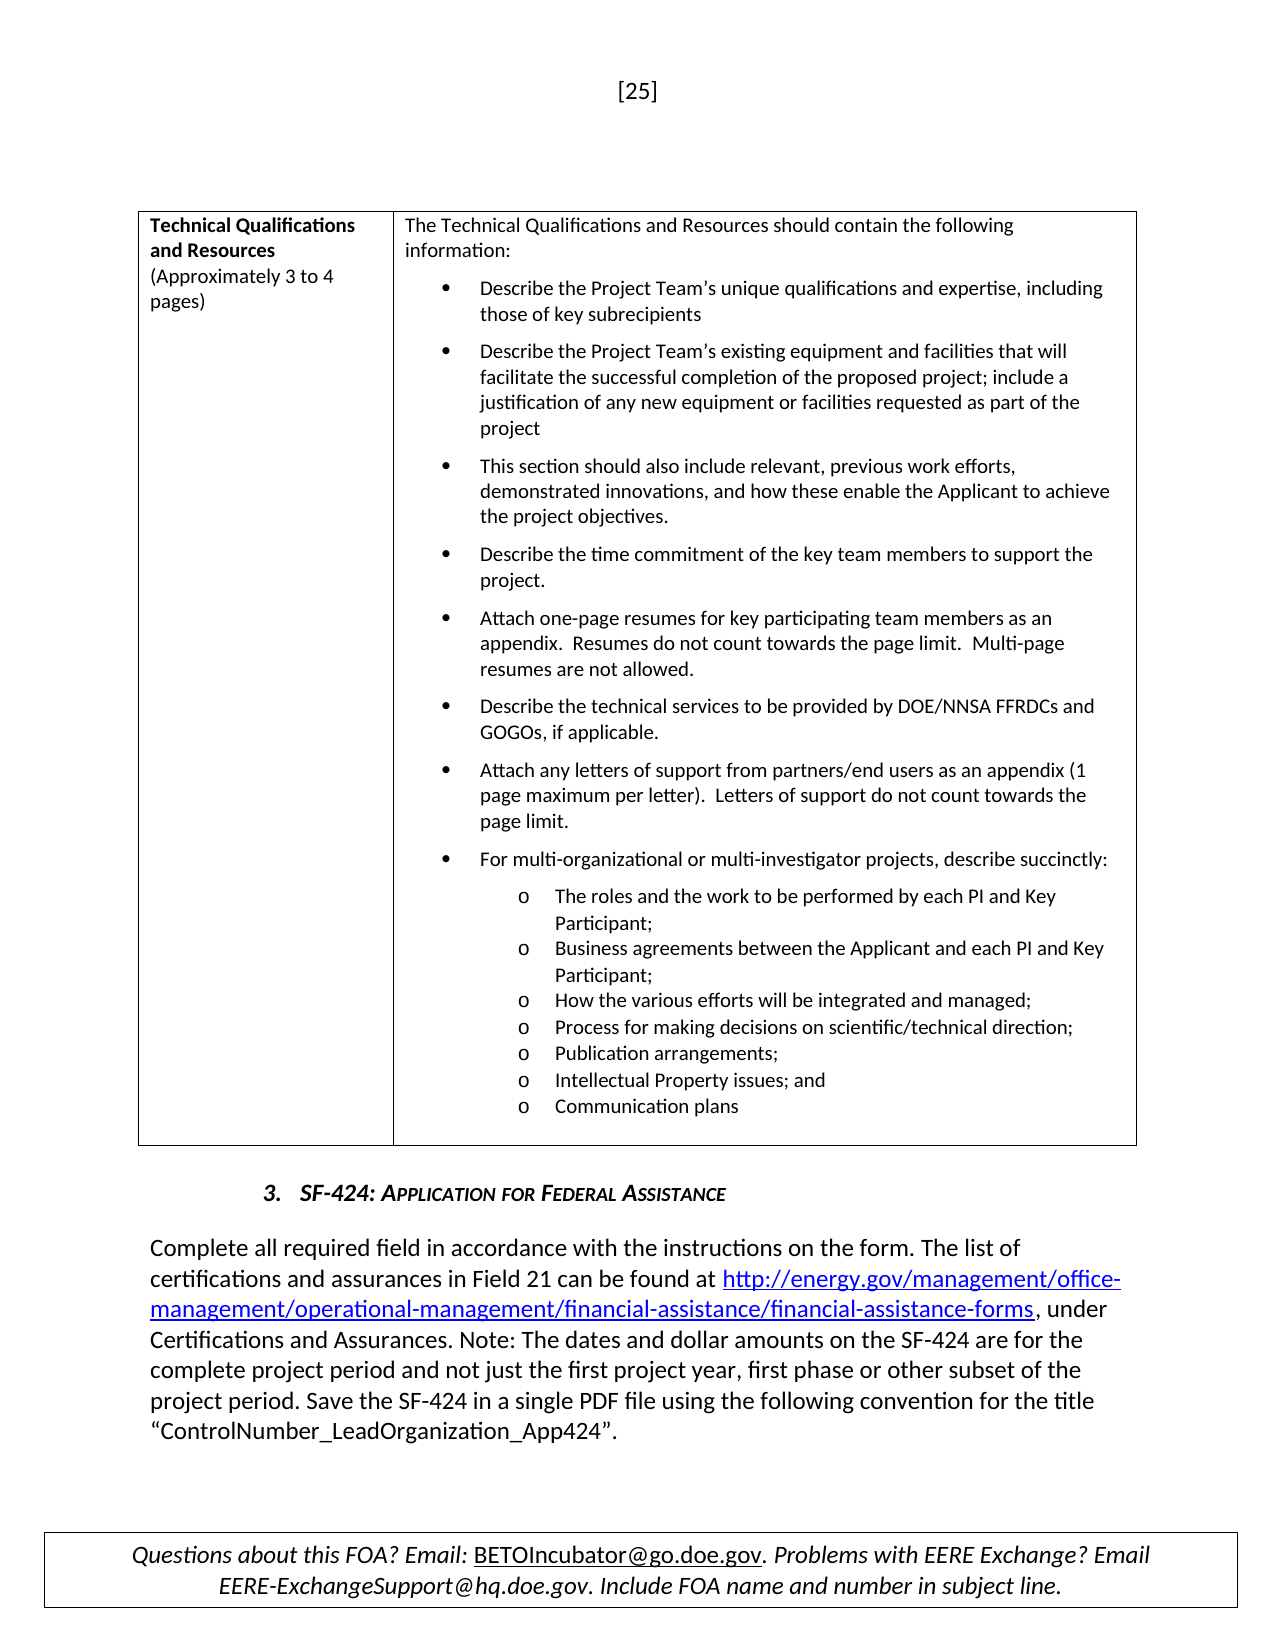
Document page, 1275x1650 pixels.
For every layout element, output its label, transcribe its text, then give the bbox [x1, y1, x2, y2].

text SF-424: Application for Federal Assistance [262, 1177, 1125, 1207]
table_header Technical Qualifications and Resources (Approximately 3 to 4 pages) [139, 212, 393, 1145]
text Complete all required field in accordance with the instructions on the form. The list of certifications and assurances in Field 21 can be found at http://energy.gov/management/office-management/operational-management/financial-assistance/financial-assistance-forms, under Certifications and Assurances. Note: The dates and dollar amounts on the SF-424 are for the complete project period and not just the first project year, first phase or other subset of the project period. Save the SF-424 in a single PDF file using the following convention for the title “ControlNumber_LeadOrganization_App424”. [150, 1232, 1125, 1446]
table_header The Technical Qualifications and Resources should contain the following information: Describe the Project Team’s unique qualifications and expertise, including those of key subrecipients Describe the Project Team’s existing equipment and facilities that will facilitate the successful completion of the proposed project; include a justification of any new equipment or facilities requested as part of the project This section should also include relevant, previous work efforts, demonstrated innovations, and how these enable the Applicant to achieve the project objectives. Describe the time commitment of the key team members to support the project. Attach one-page resumes for key participating team members as an appendix. Resumes do not count towards the page limit. Multi-page resumes are not allowed. Describe the technical services to be provided by DOE/NNSA FFRDCs and GOGOs, if applicable. Attach any letters of support from partners/end users as an appendix (1 page maximum per letter). Letters of support do not count towards the page limit. For multi-organizational or multi-investigator projects, describe succinctly: The roles and the work to be performed by each PI and Key Participant; Business agreements between the Applicant and each PI and Key Participant; How the various efforts will be integrated and managed; Process for making decisions on scientific/technical direction; Publication arrangements; Intellectual Property issues; and Communication plans [394, 212, 1136, 1145]
